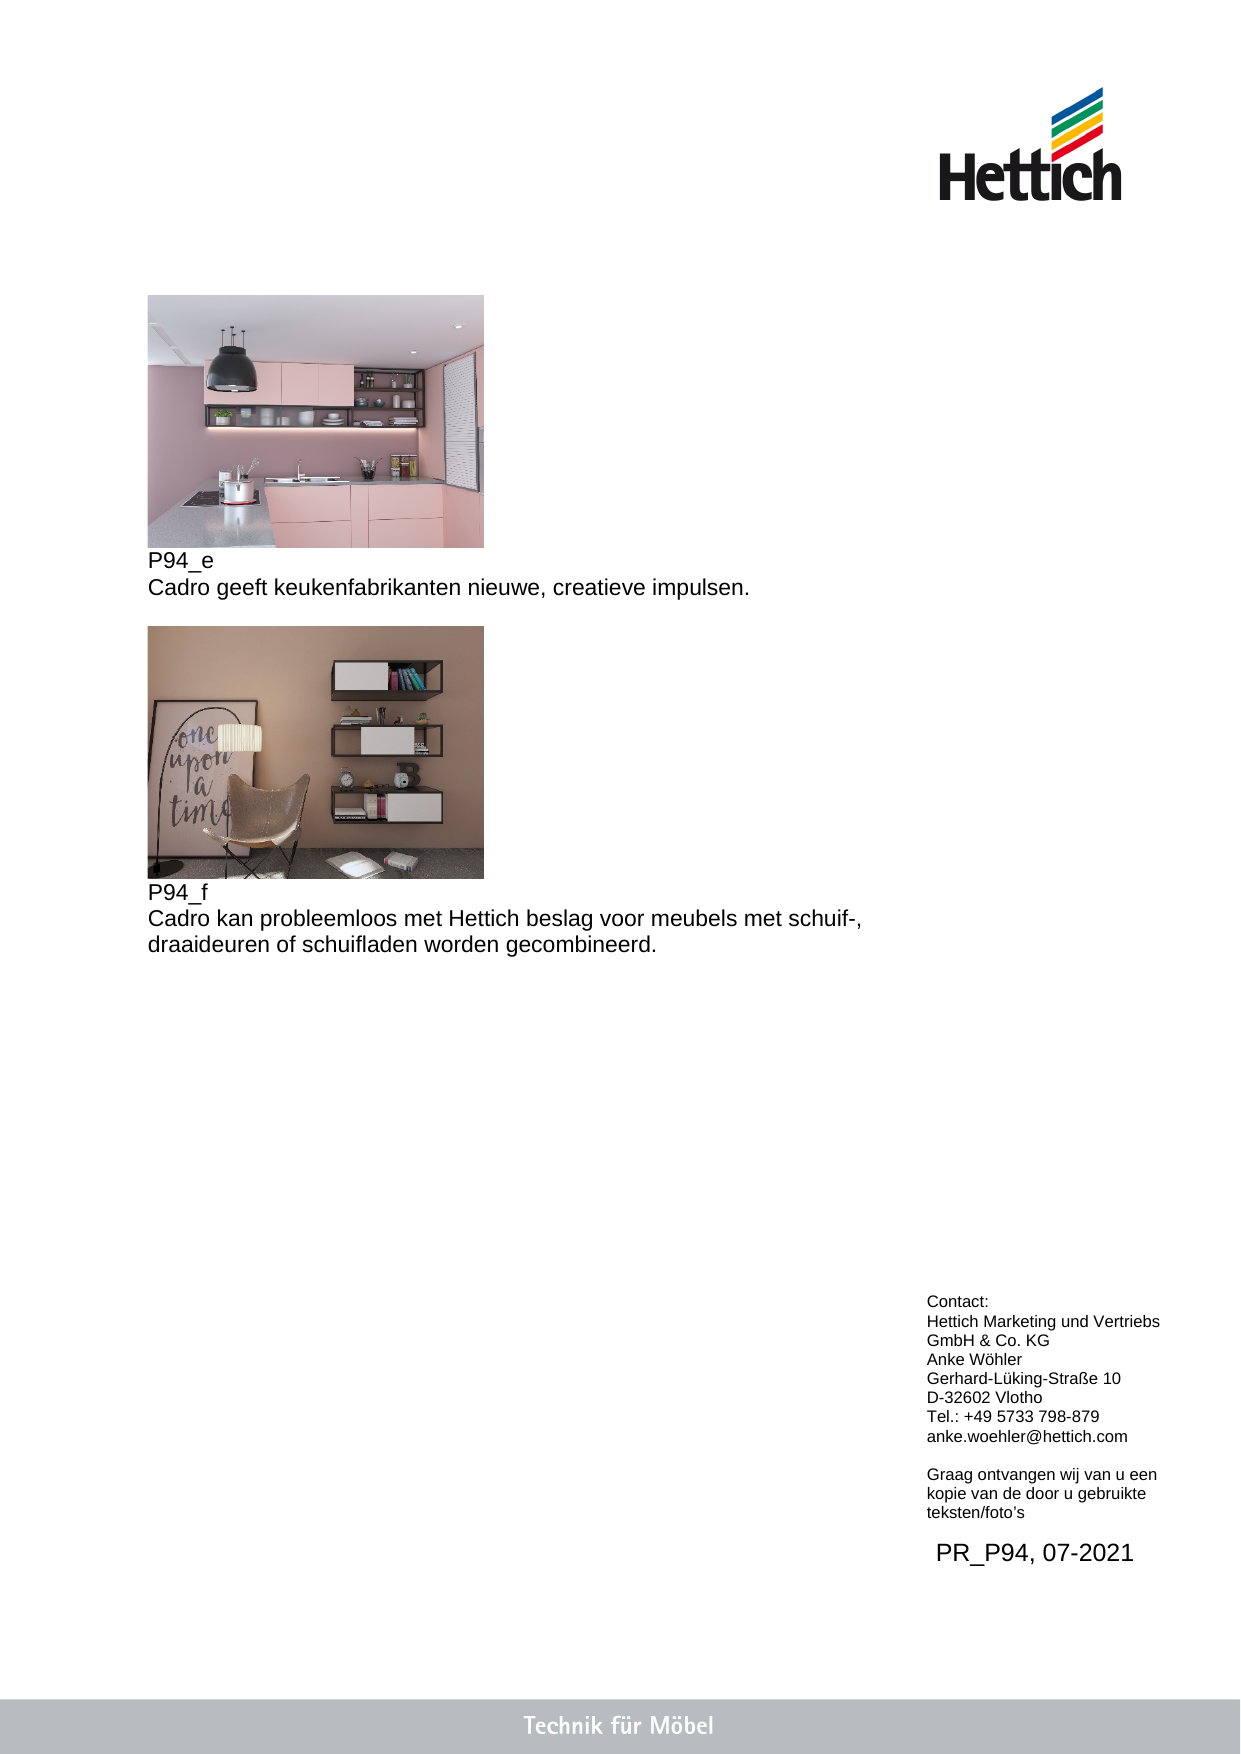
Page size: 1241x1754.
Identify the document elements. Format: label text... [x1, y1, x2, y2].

text P94_f [148, 879, 886, 905]
picture [0, 1636, 1241, 1754]
picture [147, 626, 484, 879]
text P94_e [148, 547, 886, 574]
picture [147, 295, 484, 548]
picture [0, 6, 1241, 263]
text Cadro kan probleemloos met Hettich beslag voor meubels met schuif-, draaideuren of schuifladen worden gecombineerd. [148, 905, 886, 958]
text Cadro geeft keukenfabrikanten nieuwe, creatieve impulsen. [148, 574, 886, 600]
